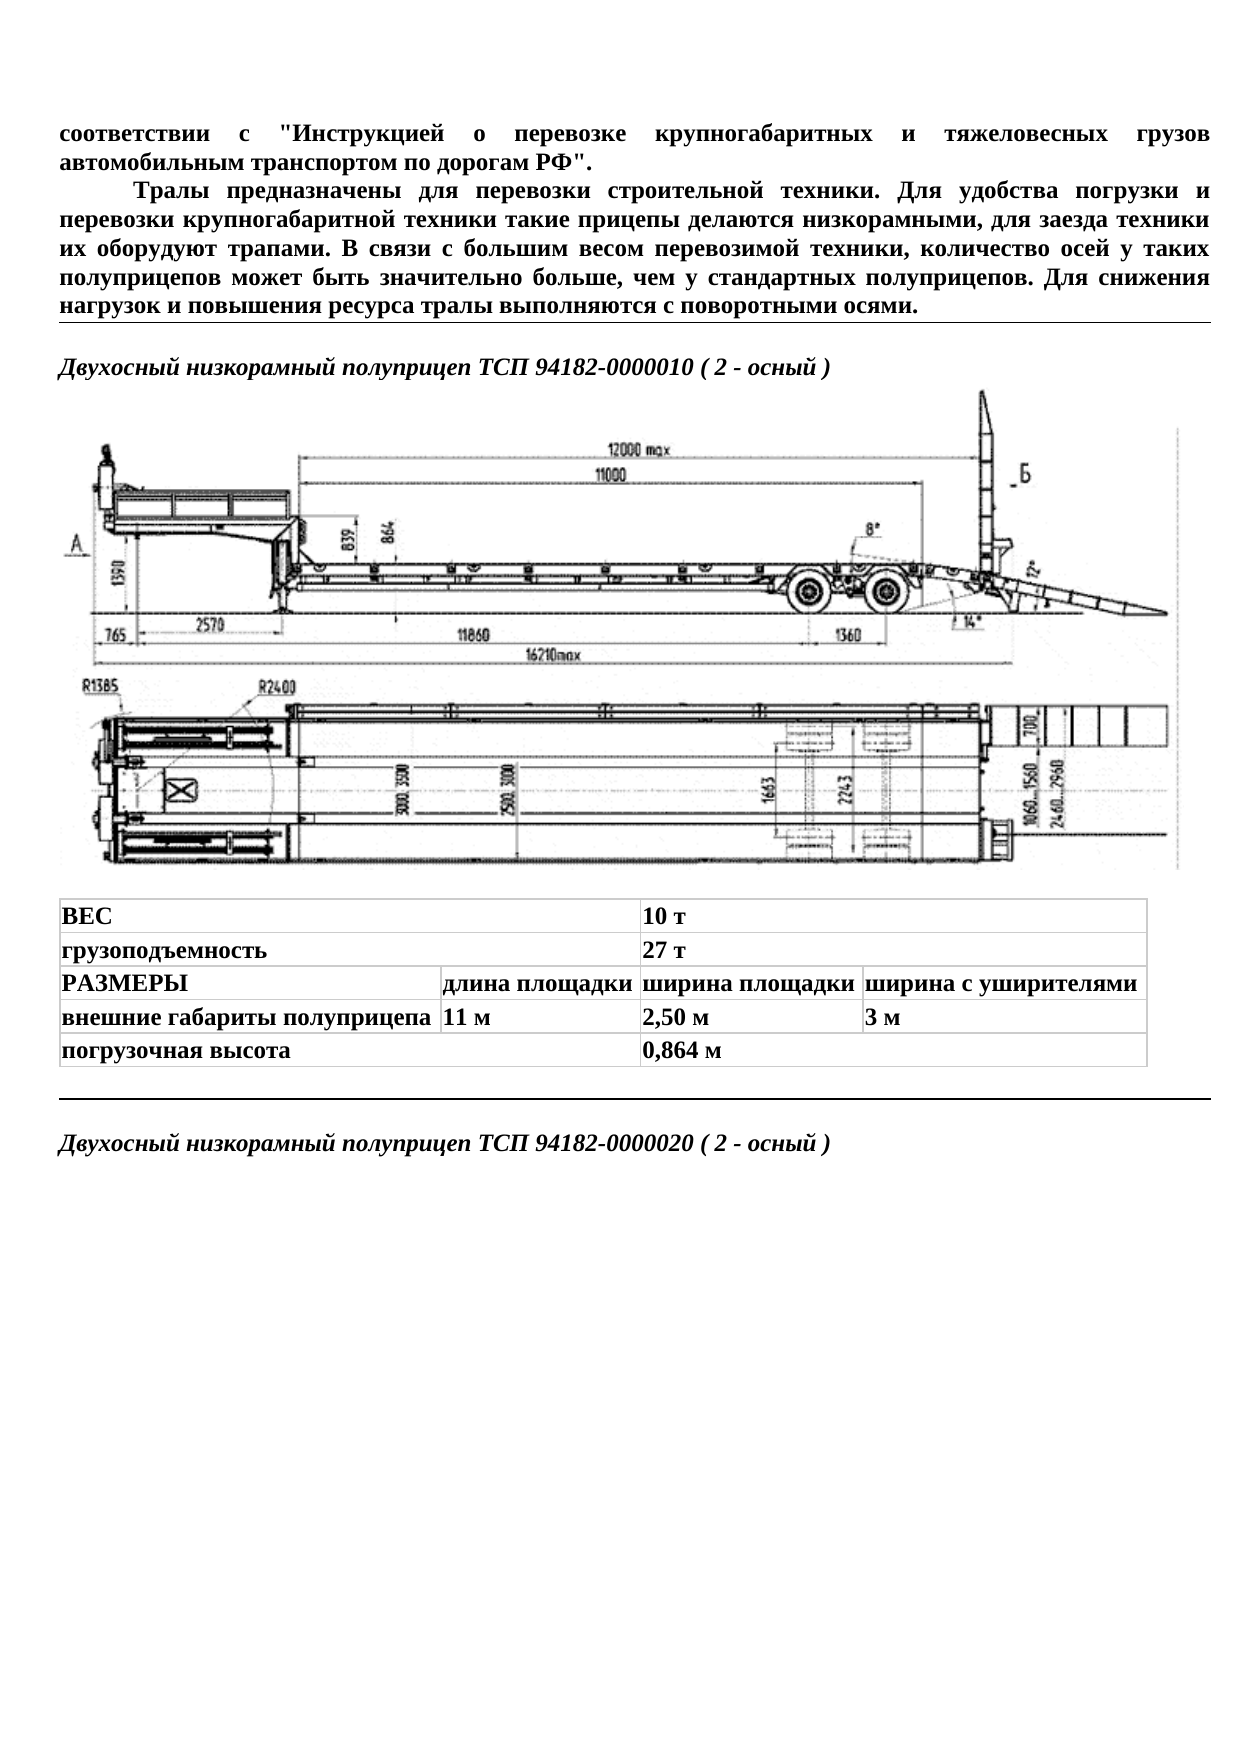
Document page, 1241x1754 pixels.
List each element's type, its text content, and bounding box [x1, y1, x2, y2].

text Двухосный низкорамный полуприцеп ТСП 94182-0000020 ( 2 - осный ) [59, 1128, 1211, 1157]
table_cell [59, 870, 1185, 1067]
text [59, 118, 1211, 176]
text Двухосный низкорамный полуприцеп ТСП 94182-0000010 ( 2 - осный ) [59, 352, 1211, 381]
picture [59, 380, 1184, 870]
text Тралы предназначены для перевозки строительной техники. Для удобства погрузки и перевозки крупногабаритной техники такие прицепы делаются низкорамными, для заезда техники их оборудуют трапами. В связи с большим весом перевозимой техники, количество осей у таких полуприцепов может быть значительно больше, чем у стандартных полуприцепов. Для снижения нагрузок и повышения ресурса тралы выполняются с поворотными осями. [59, 176, 1211, 322]
